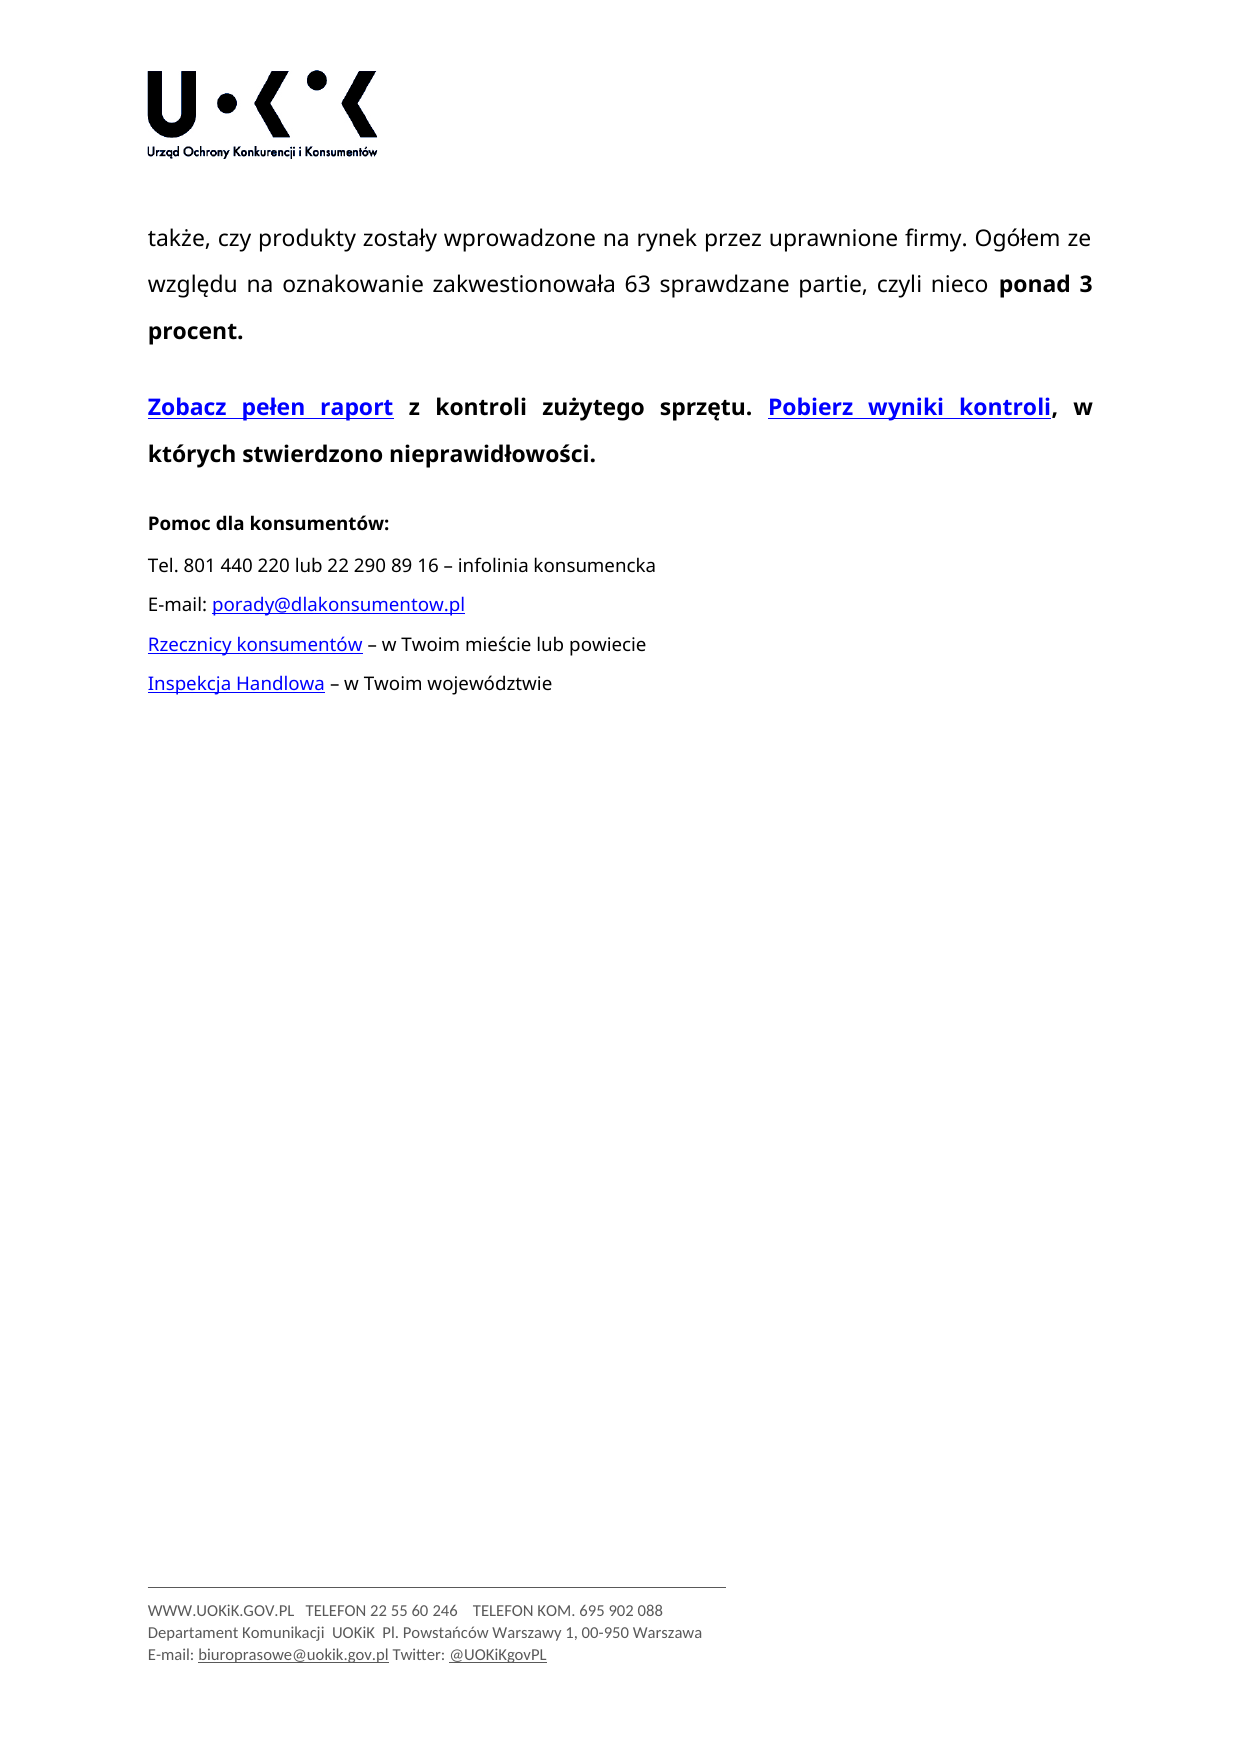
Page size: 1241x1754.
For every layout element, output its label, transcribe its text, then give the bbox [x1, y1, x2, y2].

text Pomoc dla konsumentów: [148, 510, 1093, 536]
text Tel. 801 440 220 lub 22 290 89 16 – infolinia konsumencka E-mail: porady@dlakonsumentow.pl Rzecznicy konsumentów – w Twoim mieście lub powiecie Inspekcja Handlowa – w Twoim województwie [148, 552, 1093, 696]
picture [147, 70, 378, 160]
text Zobacz pełen raport z kontroli zużytego sprzętu. Pobierz wyniki kontroli, w których stwierdzono nieprawidłowości. [148, 391, 1093, 469]
